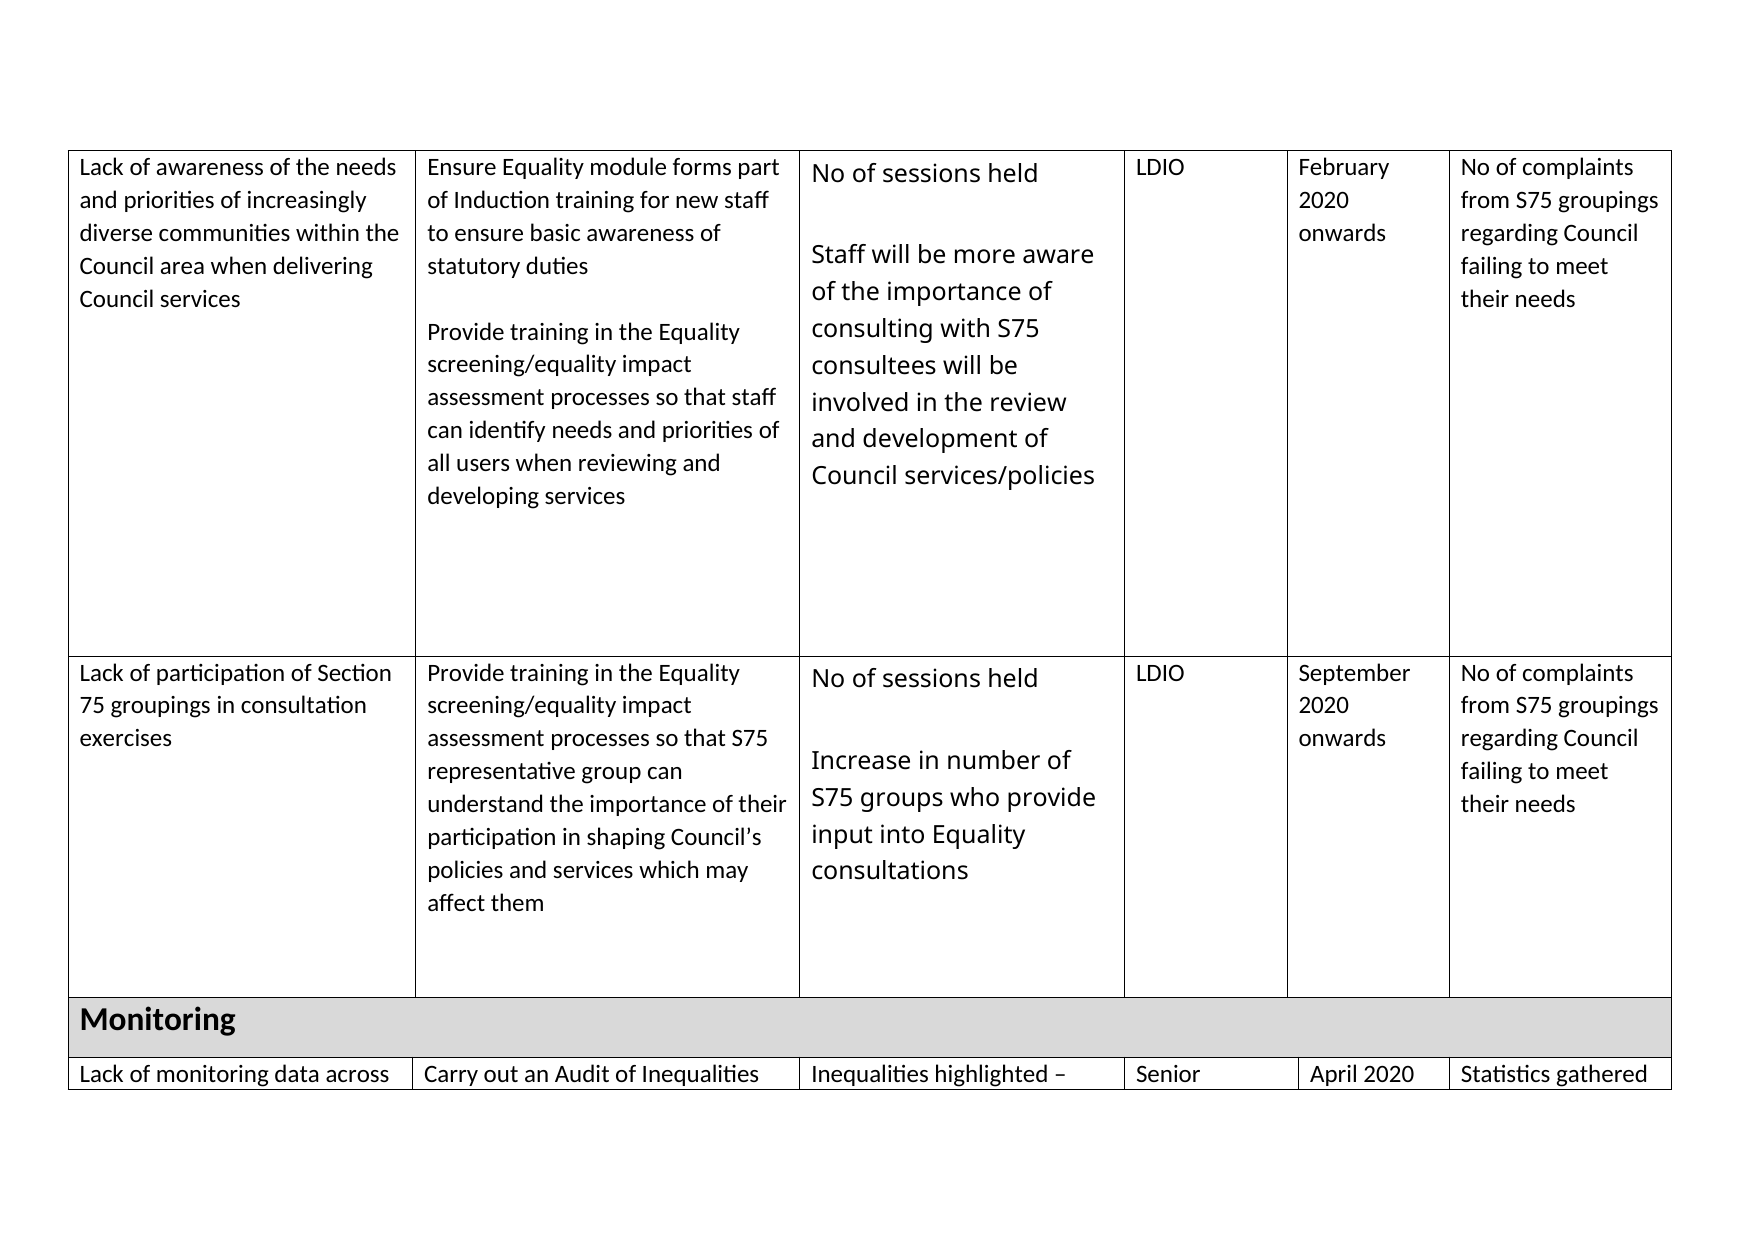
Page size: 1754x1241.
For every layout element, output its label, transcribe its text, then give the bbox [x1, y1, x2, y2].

table_cell Ensure Equality module forms part of Induction training for new staff to ensure basic awareness of statutory duties Provide training in the Equality screening/equality impact assessment processes so that staff can identify needs and priorities of all users when reviewing and developing services [416, 151, 799, 656]
table_cell Provide training in the Equality screening/equality impact assessment processes so that S75 representative group can understand the importance of their participation in shaping Council’s policies and services which may affect them [416, 657, 799, 997]
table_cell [1125, 1058, 1298, 1089]
table_cell No of sessions held Staff will be more aware of the importance of consulting with S75 consultees will be involved in the review and development of Council services/policies [800, 151, 1124, 656]
table_cell April 2020 onwards [1299, 1058, 1449, 1089]
table_cell Monitoring [69, 998, 1671, 1057]
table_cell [1450, 1058, 1671, 1089]
table_cell No of complaints from S75 groupings regarding Council failing to meet their needs [1450, 151, 1671, 656]
table_cell LDIO [1125, 151, 1287, 656]
table_cell Lack of participation of Section 75 groupings in consultation exercises [69, 657, 415, 997]
table_cell Lack of awareness of the needs and priorities of increasingly diverse communities within the Council area when delivering Council services [69, 151, 415, 656]
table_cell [69, 1058, 412, 1089]
table_cell No of complaints from S75 groupings regarding Council failing to meet their needs [1450, 657, 1671, 997]
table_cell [413, 1058, 799, 1089]
table_cell No of sessions held Increase in number of S75 groups who provide input into Equality consultations [800, 657, 1124, 997]
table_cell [800, 1058, 1124, 1089]
table_cell LDIO [1125, 657, 1287, 997]
table_cell September 2020 onwards [1288, 657, 1449, 997]
table_cell February 2020 onwards [1288, 151, 1449, 656]
